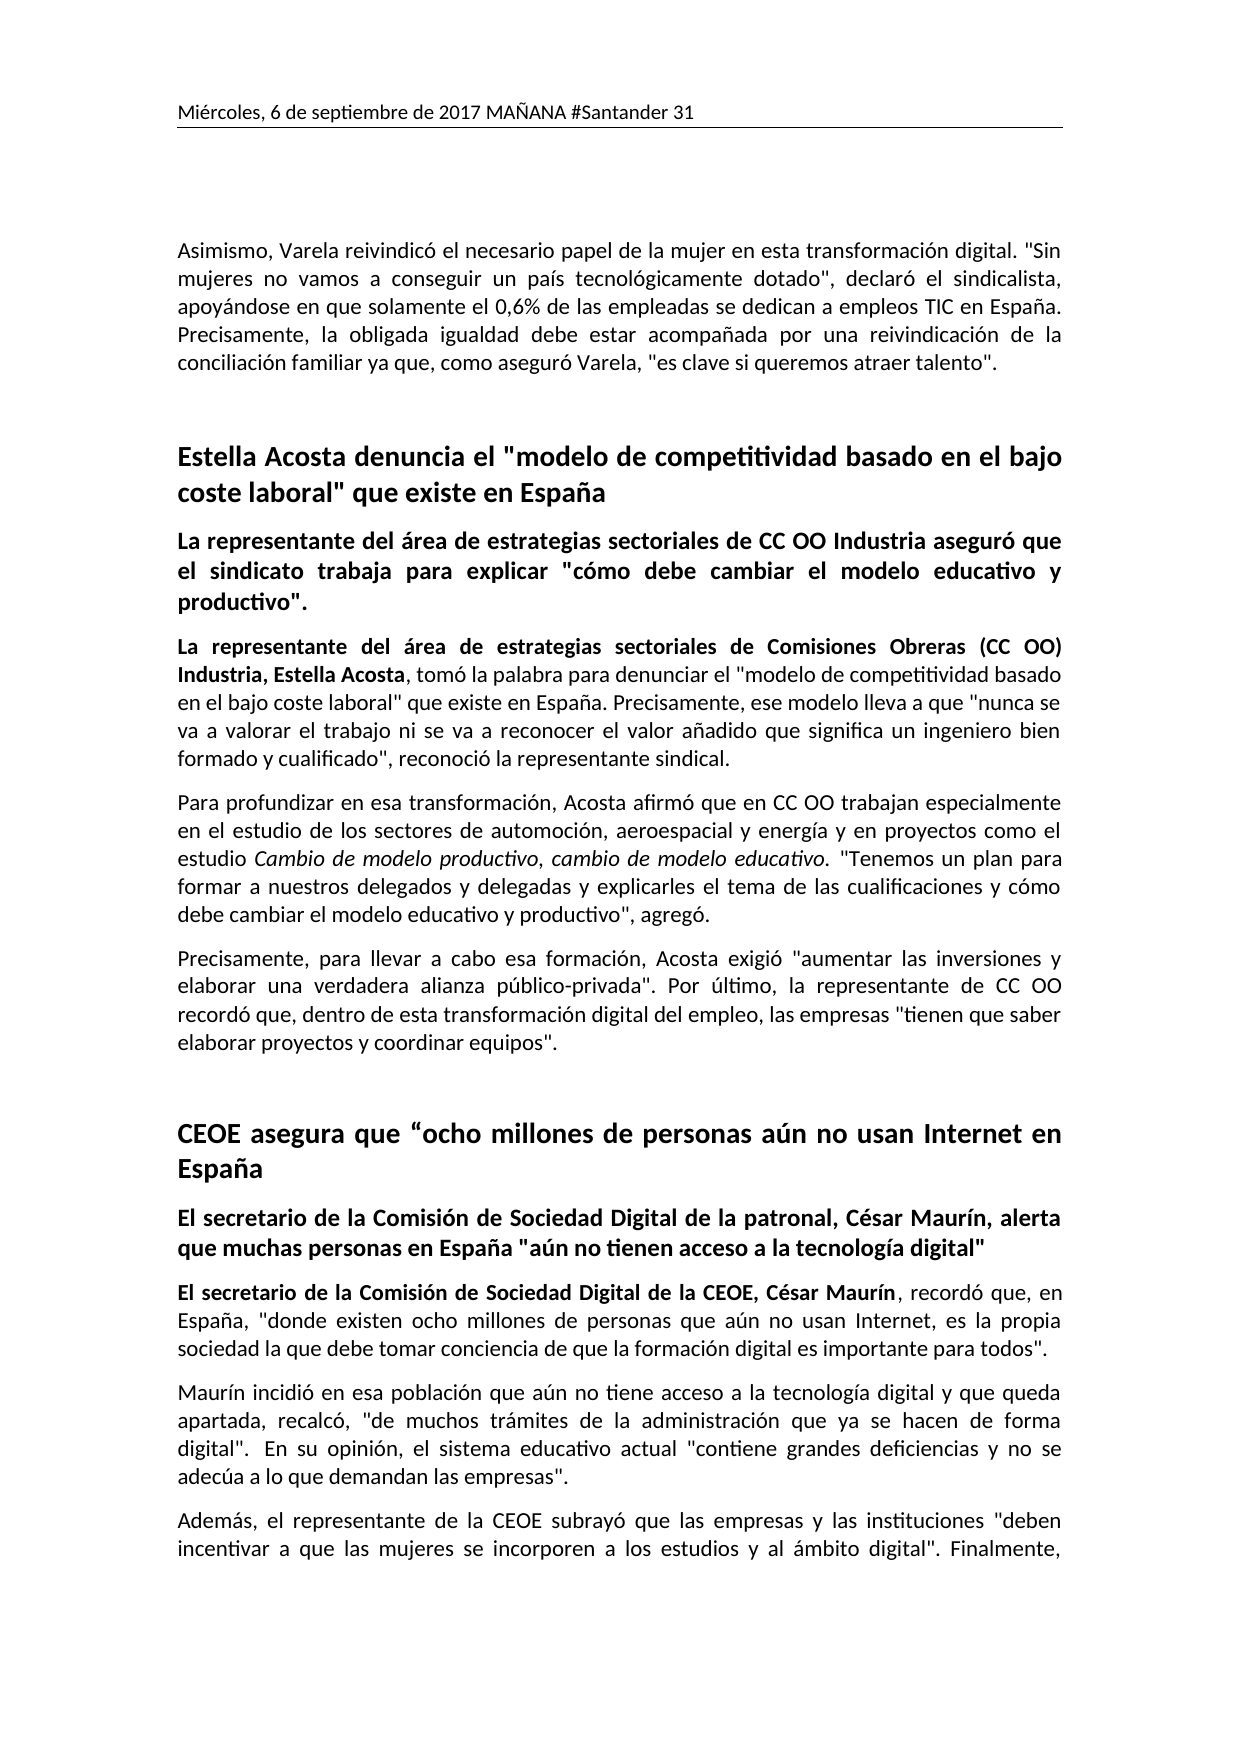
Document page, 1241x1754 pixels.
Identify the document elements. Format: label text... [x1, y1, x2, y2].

text Asimismo, Varela reivindicó el necesario papel de la mujer en esta transformación digital. "Sin mujeres no vamos a conseguir un país tecnológicamente dotado", declaró el sindicalista, apoyándose en que solamente el 0,6% de las empleadas se dedican a empleos TIC en España. Precisamente, la obligada igualdad debe estar acompañada por una reivindicación de la conciliación familiar ya que, como aseguró Varela, "es clave si queremos atraer talento". [177, 236, 1063, 376]
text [177, 1506, 1063, 1562]
text La representante del área de estrategias sectoriales de Comisiones Obreras (CC OO) Industria, Estella Acosta, tomó la palabra para denunciar el "modelo de competitividad basado en el bajo coste laboral" que existe en España. Precisamente, ese modelo lleva a que "nunca se va a valorar el trabajo ni se va a reconocer el valor añadido que significa un ingeniero bien formado y cualificado", reconoció la representante sindical. [177, 632, 1063, 772]
text Para profundizar en esa transformación, Acosta afirmó que en CC OO trabajan especialmente en el estudio de los sectores de automoción, aeroespacial y energía y en proyectos como el estudio Cambio de modelo productivo, cambio de modelo educativo. "Tenemos un plan para formar a nuestros delegados y delegadas y explicarles el tema de las cualificaciones y cómo debe cambiar el modelo educativo y productivo", agregó. [177, 788, 1063, 928]
text La representante del área de estrategias sectoriales de CC OO Industria aseguró que el sindicato trabaja para explicar "cómo debe cambiar el modelo educativo y productivo". [177, 525, 1063, 617]
text Maurín incidió en esa población que aún no tiene acceso a la tecnología digital y que queda apartada, recalcó, "de muchos trámites de la administración que ya se hacen de forma digital". En su opinión, el sistema educativo actual "contiene grandes deficiencias y no se adecúa a lo que demandan las empresas". [177, 1378, 1063, 1490]
text El secretario de la Comisión de Sociedad Digital de la CEOE, César Maurín, recordó que, en España, "donde existen ocho millones de personas que aún no usan Internet, es la propia sociedad la que debe tomar conciencia de que la formación digital es importante para todos". [177, 1278, 1063, 1363]
text El secretario de la Comisión de Sociedad Digital de la patronal, César Maurín, alerta que muchas personas en España "aún no tienen acceso a la tecnología digital" [177, 1202, 1063, 1263]
text Precisamente, para llevar a cabo esa formación, Acosta exigió "aumentar las inversiones y elaborar una verdadera alianza público-privada". Por último, la representante de CC OO recordó que, dentro de esta transformación digital del empleo, las empresas "tienen que saber elaborar proyectos y coordinar equipos". [177, 944, 1063, 1056]
text CEOE asegura que “ocho millones de personas aún no usan Internet en España [177, 1115, 1063, 1186]
text Estella Acosta denuncia el "modelo de competitividad basado en el bajo coste laboral" que existe en España [177, 438, 1063, 509]
